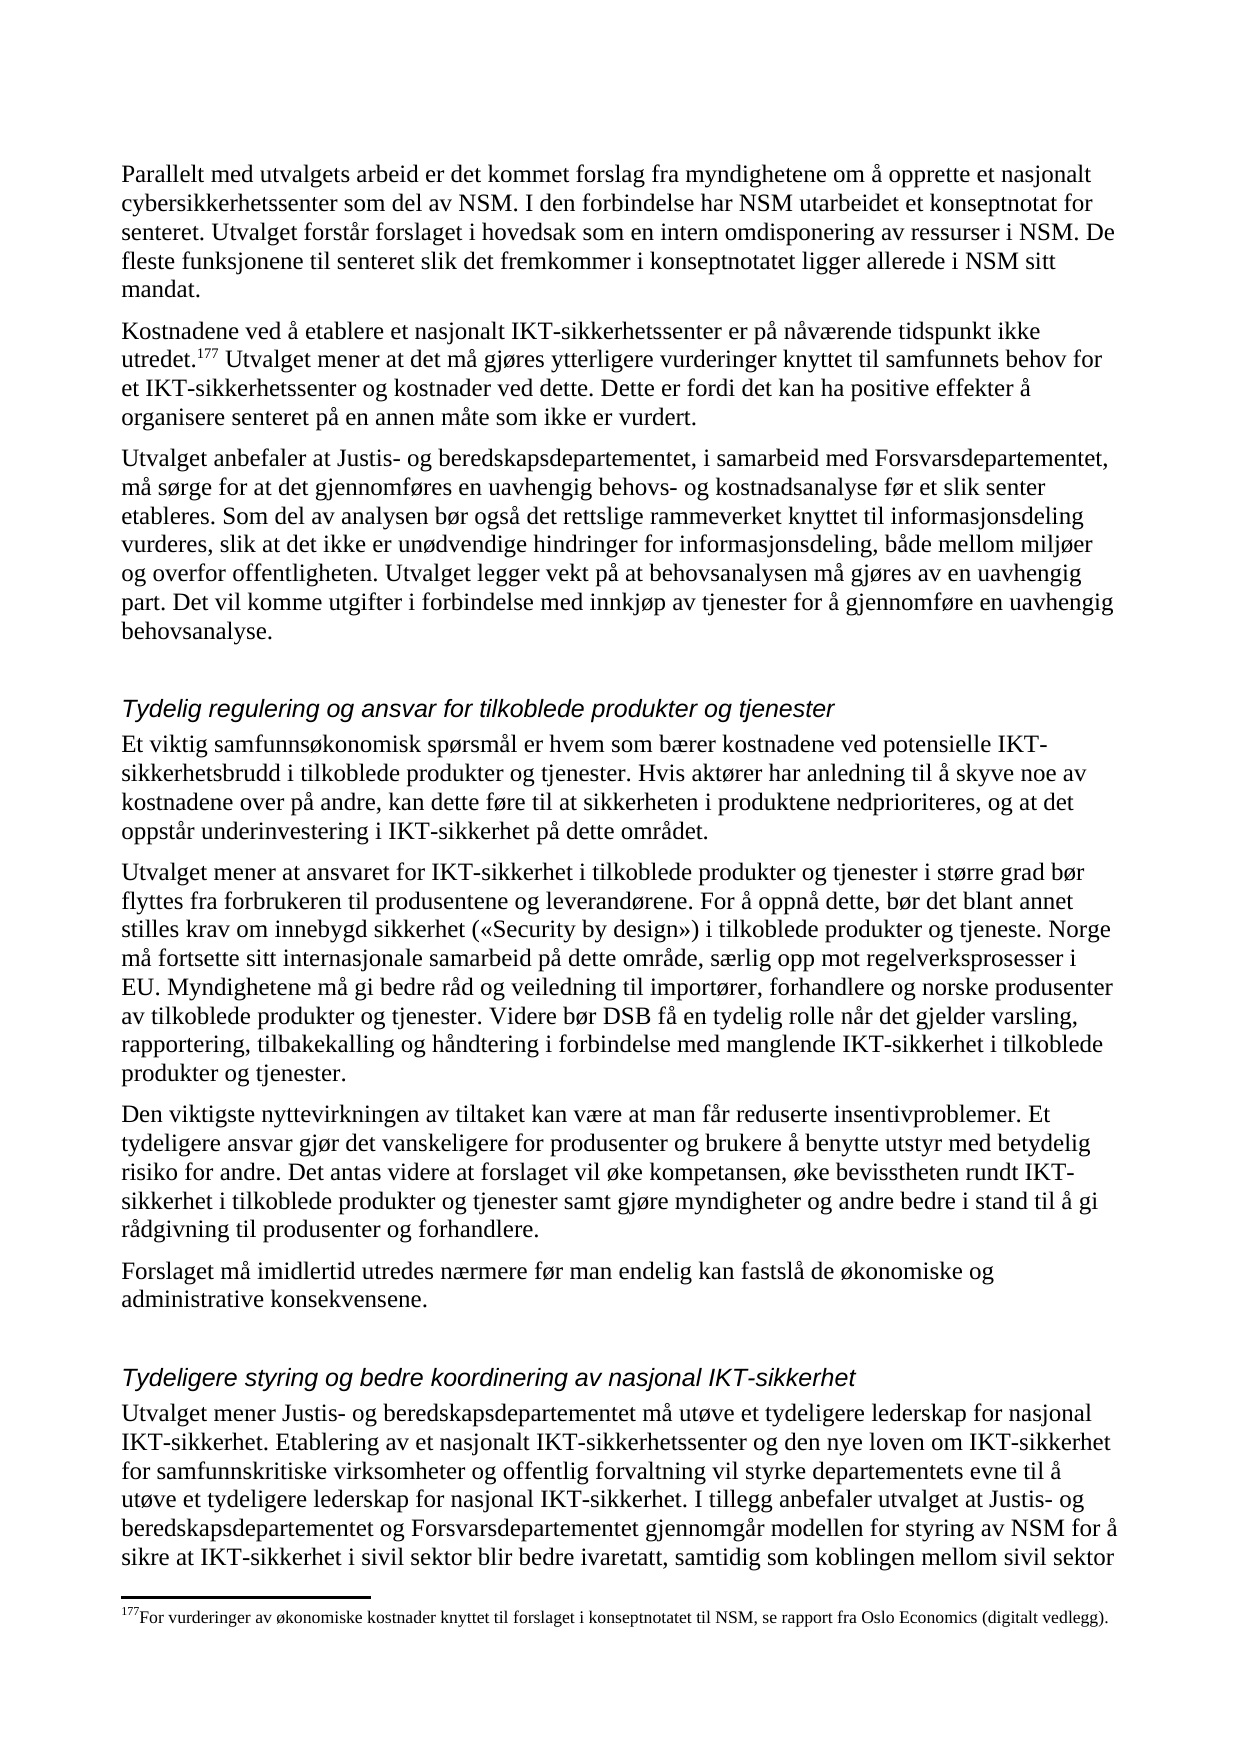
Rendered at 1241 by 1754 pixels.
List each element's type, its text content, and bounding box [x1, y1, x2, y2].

text Forslaget må imidlertid utredes nærmere før man endelig kan fastslå de økonomiske og administrative konsekvensene. [121, 1256, 1119, 1313]
text Utvalget mener at ansvaret for IKT-sikkerhet i tilkoblede produkter og tjenester i større grad bør flyttes fra forbrukeren til produsentene og leverandørene. For å oppnå dette, bør det blant annet stilles krav om innebygd sikkerhet («Security by design») i tilkoblede produkter og tjeneste. Norge må fortsette sitt internasjonale samarbeid på dette område, særlig opp mot regelverksprosesser i EU. Myndighetene må gi bedre råd og veiledning til importører, forhandlere og norske produsenter av tilkoblede produkter og tjenester. Videre bør DSB få en tydelig rolle når det gjelder varsling, rapportering, tilbakekalling og håndtering i forbindelse med manglende IKT-sikkerhet i tilkoblede produkter og tjenester. [121, 857, 1119, 1087]
text Tydeligere styring og bedre koordinering av nasjonal IKT-sikkerhet [121, 1363, 1119, 1392]
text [121, 1398, 1119, 1571]
text Et viktig samfunnsøkonomisk spørsmål er hvem som bærer kostnadene ved potensielle IKT-sikkerhetsbrudd i tilkoblede produkter og tjenester. Hvis aktører har anledning til å skyve noe av kostnadene over på andre, kan dette føre til at sikkerheten i produktene nedprioriteres, og at det oppstår underinvestering i IKT-sikkerhet på dette området. [121, 729, 1119, 844]
text Den viktigste nyttevirkningen av tiltaket kan være at man får reduserte insentivproblemer. Et tydeligere ansvar gjør det vanskeligere for produsenter og brukere å benytte utstyr med betydelig risiko for andre. Det antas videre at forslaget vil øke kompetansen, øke bevisstheten rundt IKT-sikkerhet i tilkoblede produkter og tjenester samt gjøre myndigheter og andre bedre i stand til å gi rådgivning til produsenter og forhandlere. [121, 1099, 1119, 1243]
text Utvalget anbefaler at Justis- og beredskapsdepartementet, i samarbeid med Forsvarsdepartementet, må sørge for at det gjennomføres en uavhengig behovs- og kostnadsanalyse før et slik senter etableres. Som del av analysen bør også det rettslige rammeverket knyttet til informasjonsdeling vurderes, slik at det ikke er unødvendige hindringer for informasjonsdeling, både mellom miljøer og overfor offentligheten. Utvalget legger vekt på at behovsanalysen må gjøres av en uavhengig part. Det vil komme utgifter i forbindelse med innkjøp av tjenester for å gjennomføre en uavhengig behovsanalyse. [121, 443, 1119, 644]
text Kostnadene ved å etablere et nasjonalt IKT-sikkerhetssenter er på nåværende tidspunkt ikke utredet. Utvalget mener at det må gjøres ytterligere vurderinger knyttet til samfunnets behov for et IKT-sikkerhetssenter og kostnader ved dette. Dette er fordi det kan ha positive effekter å organisere senteret på en annen måte som ikke er vurdert. [121, 316, 1119, 431]
text Parallelt med utvalgets arbeid er det kommet forslag fra myndighetene om å opprette et nasjonalt cybersikkerhetssenter som del av NSM. I den forbindelse har NSM utarbeidet et konseptnotat for senteret. Utvalget forstår forslaget i hovedsak som en intern omdisponering av ressurser i NSM. De fleste funksjonene til senteret slik det fremkommer i konseptnotatet ligger allerede i NSM sitt mandat. [121, 159, 1119, 303]
text Tydelig regulering og ansvar for tilkoblede produkter og tjenester [121, 694, 1119, 723]
